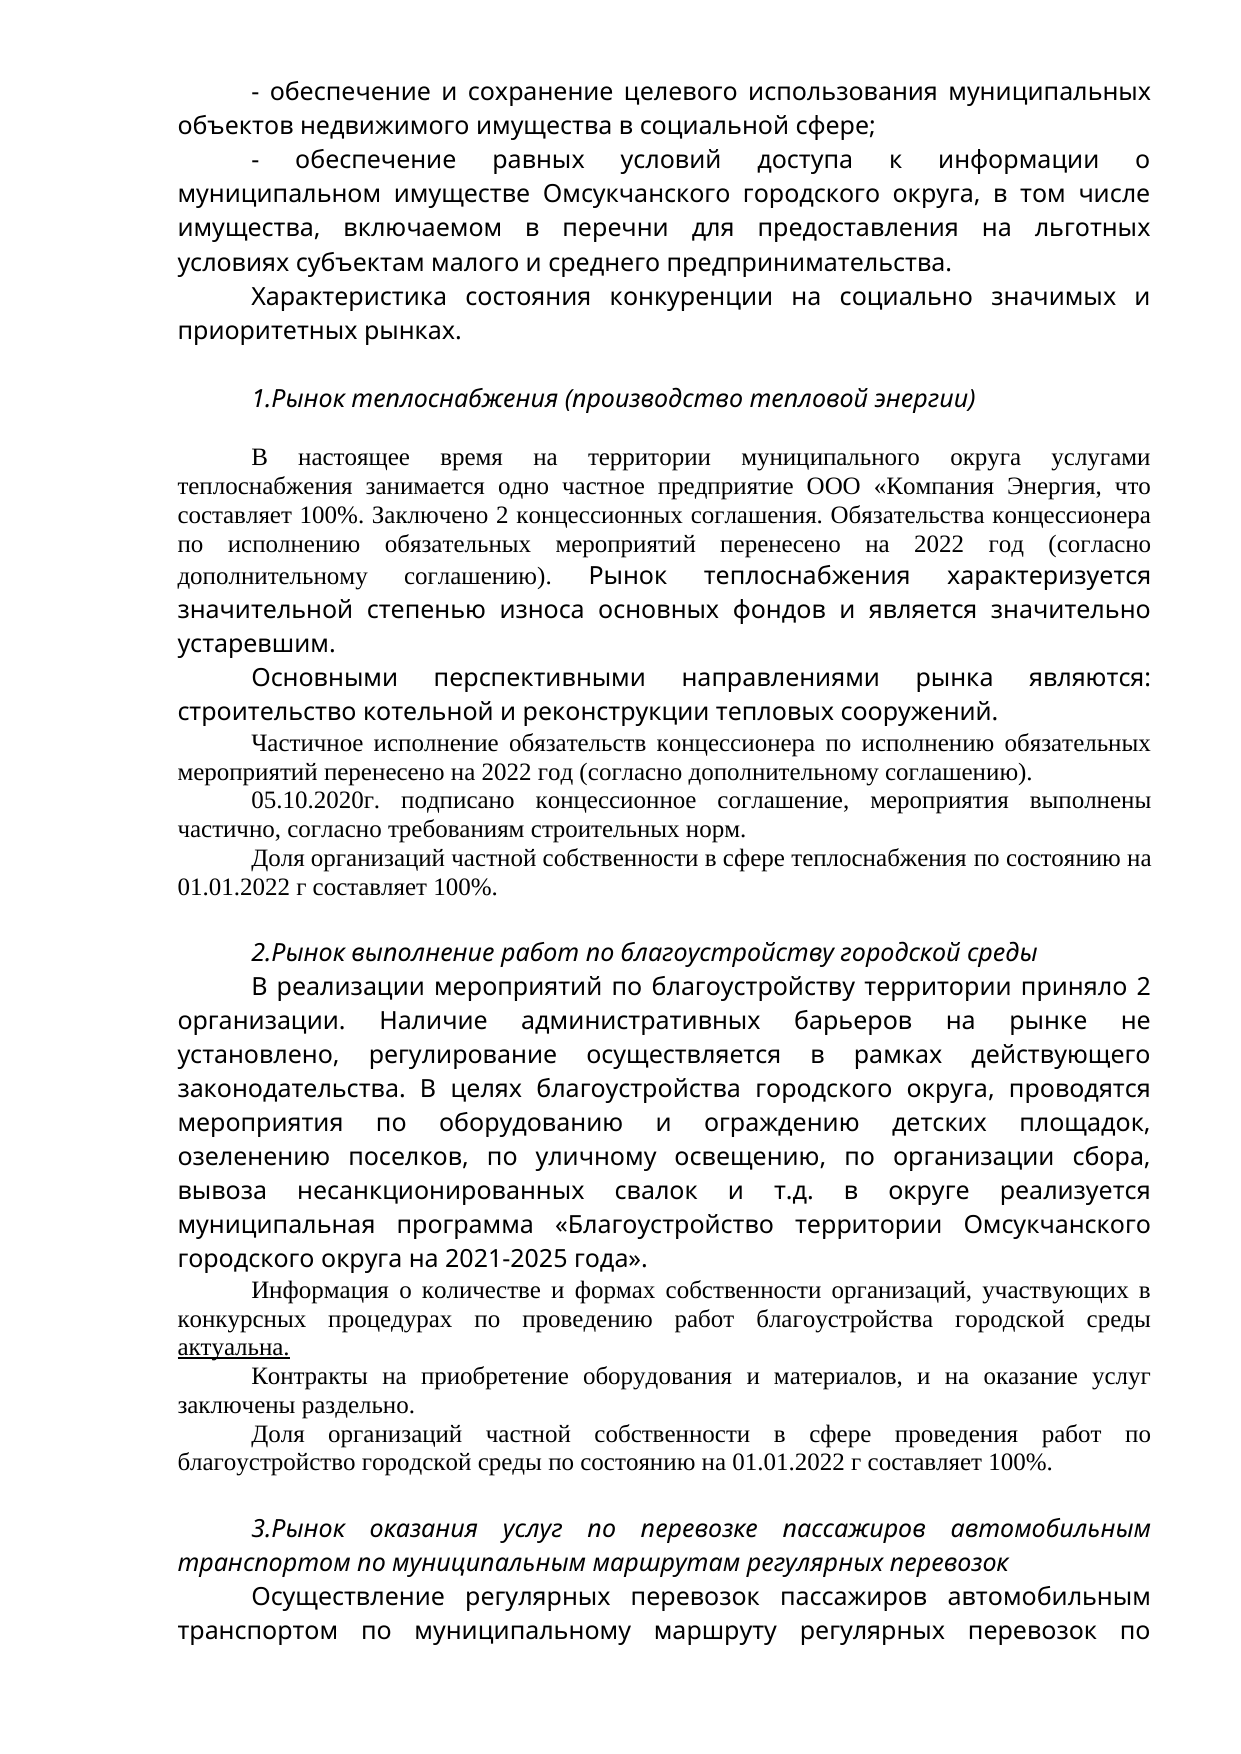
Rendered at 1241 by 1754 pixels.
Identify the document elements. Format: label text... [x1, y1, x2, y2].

text - обеспечение и сохранение целевого использования муниципальных объектов недвижимого имущества в социальной сфере; [177, 74, 1152, 142]
text Частичное исполнение обязательств концессионера по исполнению обязательных мероприятий перенесено на 2022 год (согласно дополнительному соглашению). [177, 728, 1152, 785]
text В настоящее время на территории муниципального округа услугами теплоснабжения занимается одно частное предприятие ООО «Компания Энергия, что составляет 100%. Заключено 2 концессионных соглашения. Обязательства концессионера по исполнению обязательных мероприятий перенесено на 2022 год (согласно дополнительному соглашению). Рынок теплоснабжения характеризуется значительной степенью износа основных фондов и является значительно устаревшим. [177, 442, 1152, 660]
text 3.Рынок оказания услуг по перевозке пассажиров автомобильным транспортом по муниципальным маршрутам регулярных перевозок [177, 1510, 1152, 1578]
text Основными перспективными направлениями рынка являются: строительство котельной и реконструкции тепловых сооружений. [177, 660, 1152, 728]
text В реализации мероприятий по благоустройству территории приняло 2 организации. Наличие административных барьеров на рынке не установлено, регулирование осуществляется в рамках действующего законодательства. В целях благоустройства городского округа, проводятся мероприятия по оборудованию и ограждению детских площадок, озеленению поселков, по уличному освещению, по организации сбора, вывоза несанкционированных свалок и т.д. в округе реализуется муниципальная программа «Благоустройство территории Омсукчанского городского округа на 2021-2025 года». [177, 968, 1152, 1275]
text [177, 1578, 1152, 1647]
text 1.Рынок теплоснабжения (производство тепловой энергии) [177, 380, 1152, 414]
text 05.10.2020г. подписано концессионное соглашение, мероприятия выполнены частично, согласно требованиям строительных норм. [177, 785, 1152, 843]
text Доля организаций частной собственности в сфере проведения работ по благоустройство городской среды по состоянию на 01.01.2022 г составляет 100%. [177, 1419, 1152, 1476]
text Характеристика состояния конкуренции на социально значимых и приоритетных рынках. [177, 278, 1152, 346]
text - обеспечение равных условий доступа к информации о муниципальном имуществе Омсукчанского городского округа, в том числе имущества, включаемом в перечни для предоставления на льготных условиях субъектам малого и среднего предпринимательства. [177, 142, 1152, 278]
text Информация о количестве и формах собственности организаций, участвующих в конкурсных процедурах по проведению работ благоустройства городской среды актуальна. [177, 1275, 1152, 1361]
text 2.Рынок выполнение работ по благоустройству городской среды [177, 934, 1152, 968]
text Доля организаций частной собственности в сфере теплоснабжения по состоянию на 01.01.2022 г составляет 100%. [177, 843, 1152, 900]
text Контракты на приобретение оборудования и материалов, и на оказание услуг заключены раздельно. [177, 1361, 1152, 1419]
